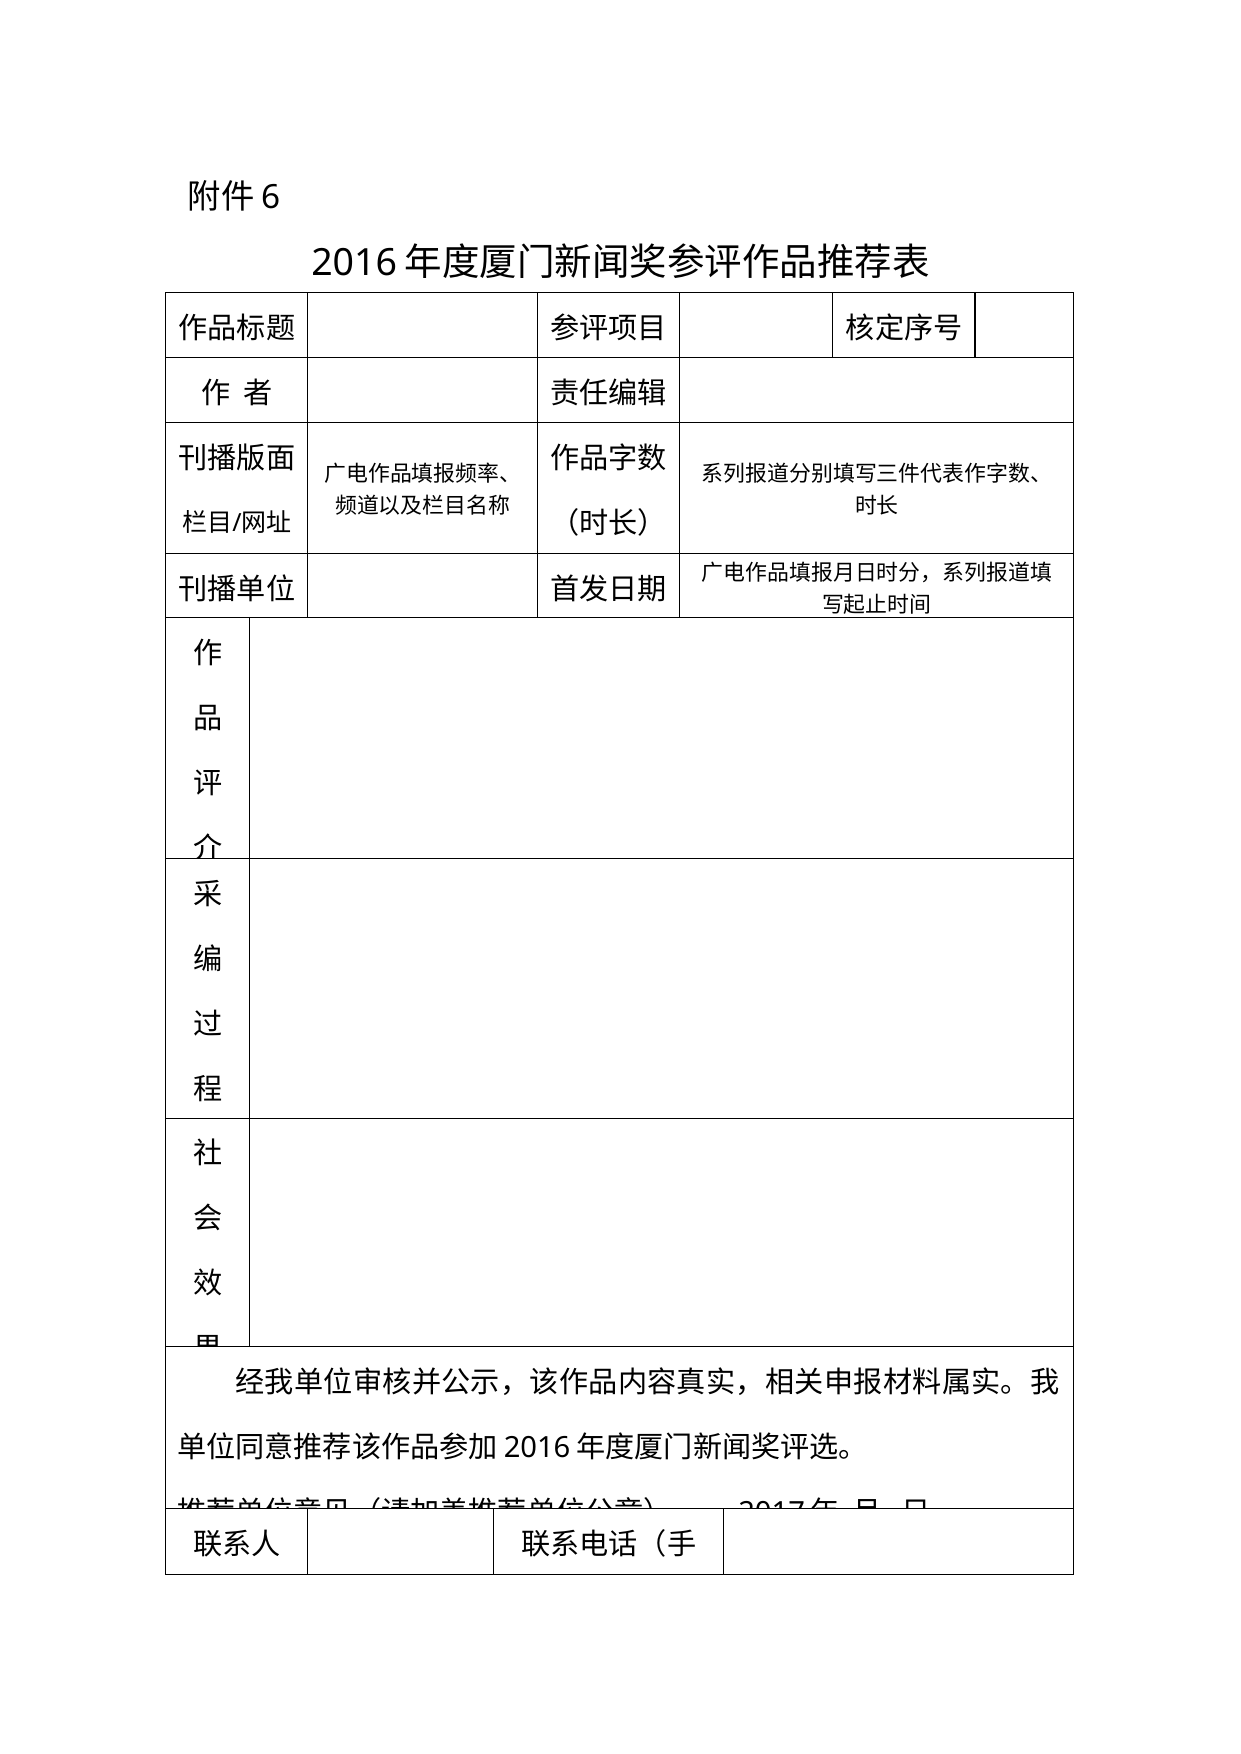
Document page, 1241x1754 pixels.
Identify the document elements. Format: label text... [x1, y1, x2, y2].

text 附件6 [187, 162, 1053, 227]
table_cell [250, 859, 1073, 1117]
table_cell 作品字数 （时长） [538, 423, 679, 553]
table_cell 经我单位审核并公示，该作品内容真实，相关申报材料属实。我单位同意推荐该作品参加2016年度厦门新闻奖评选。 推荐单位意见（请加盖推荐单位公章） 2017年 月 日 （请加盖推荐单位公章） [166, 1347, 1073, 1508]
table_cell 广电作品填报月日时分，系列报道填写起止时间 [680, 554, 1073, 617]
table_cell [308, 1509, 493, 1574]
table_cell 系列报道分别填写三件代表作字数、 时长 [680, 423, 1073, 553]
table_cell [250, 618, 1073, 858]
table_header [308, 293, 537, 357]
table_cell 联系人 [166, 1509, 307, 1574]
table_cell 作 者 [166, 358, 307, 422]
table_header [680, 293, 832, 357]
table_cell 联系电话（手机） [494, 1509, 723, 1574]
table_cell 采 编 过 程 [166, 859, 249, 1117]
table_cell 社 会 效 果 [166, 1119, 249, 1346]
table_cell [308, 358, 537, 422]
table_cell 刊播单位 [166, 554, 307, 617]
table_cell [250, 1119, 1073, 1346]
table_header 参评项目 [538, 293, 679, 357]
table_cell [308, 554, 537, 617]
table_cell [724, 1509, 1073, 1574]
table_cell 作 品 评 介 [166, 618, 249, 858]
table_header 核定序号 [833, 293, 974, 357]
table_cell 广电作品填报频率、频道以及栏目名称 [308, 423, 537, 553]
table_header [976, 293, 1073, 357]
table_cell 首发日期 [538, 554, 679, 617]
table_cell 刊播版面栏目/网址 [166, 423, 307, 553]
text 2016年度厦门新闻奖参评作品推荐表 [187, 227, 1053, 292]
table_cell 责任编辑 [538, 358, 679, 422]
table_header 作品标题 [166, 293, 307, 357]
table_cell [680, 358, 1073, 422]
